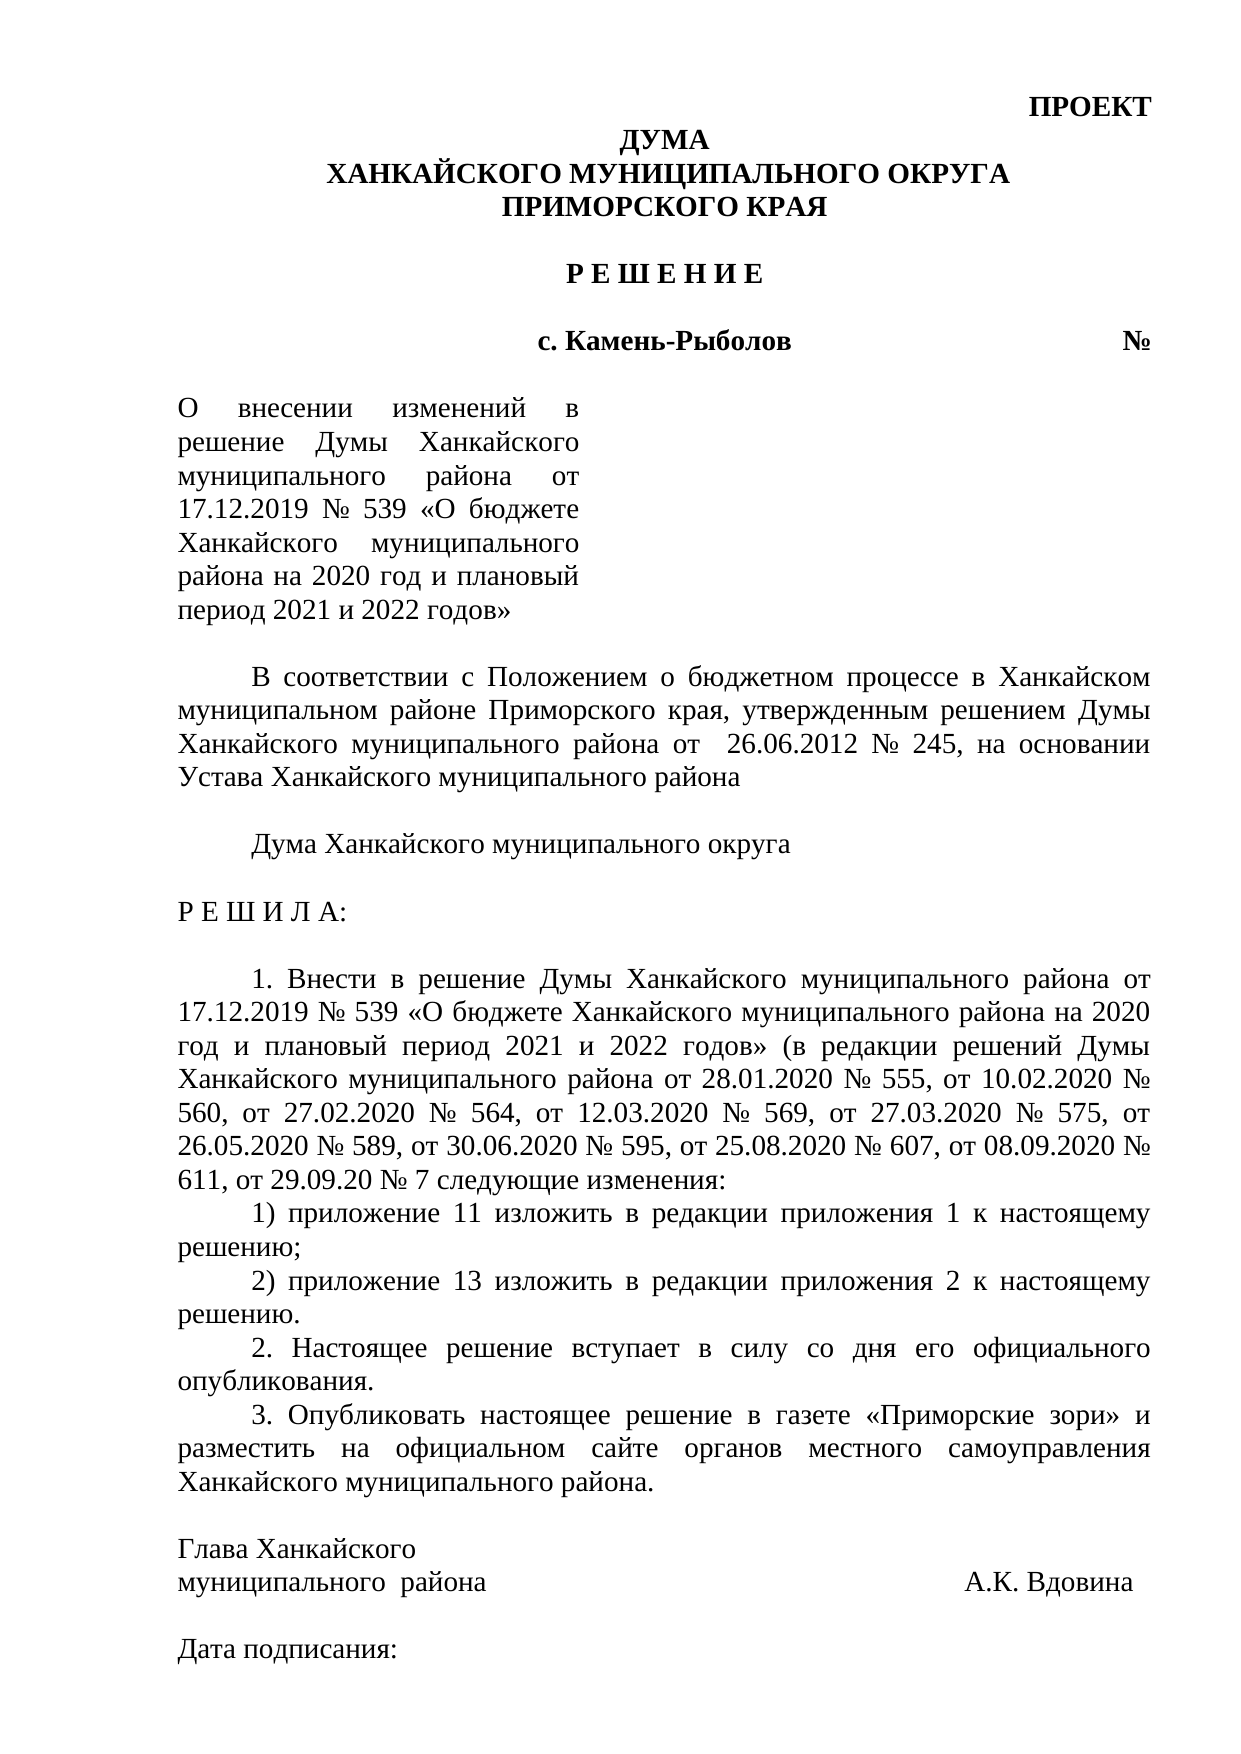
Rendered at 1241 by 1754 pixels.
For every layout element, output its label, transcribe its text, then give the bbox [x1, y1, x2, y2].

text с. Камень-Рыболов № [177, 323, 1152, 357]
text 2. Настоящее решение вступает в силу со дня его официального опубликования. [177, 1330, 1152, 1397]
text ПРИМОРСКОГО КРАЯ [177, 189, 1152, 223]
text ДУМА [177, 122, 1152, 156]
text ХАНКАЙСКОГО МУНИЦИПАЛЬНОГО ОКРУГА [177, 156, 1152, 189]
text Дата подписания: [177, 1632, 1152, 1665]
text Дума Ханкайского муниципального округа [177, 827, 1152, 860]
text В соответствии с Положением о бюджетном процессе в Ханкайском муниципальном районе Приморского края, утвержденным решением Думы Ханкайского муниципального района от 26.06.2012 № 245, на основании Устава Ханкайского муниципального района [177, 659, 1152, 793]
text 2) приложение 13 изложить в редакции приложения 2 к настоящему решению. [177, 1263, 1152, 1330]
text муниципального района А.К. Вдовина [177, 1564, 1152, 1598]
text 1) приложение 11 изложить в редакции приложения 1 к настоящему решению; [177, 1196, 1152, 1263]
text Р Е Ш Е Н И Е [177, 256, 1152, 290]
text 1. Внести в решение Думы Ханкайского муниципального района от 17.12.2019 № 539 «О бюджете Ханкайского муниципального района на 2020 год и плановый период 2021 и 2022 годов» (в редакции решений Думы Ханкайского муниципального района от 28.01.2020 № 555, от 10.02.2020 № 560, от 27.02.2020 № 564, от 12.03.2020 № 569, от 27.03.2020 № 575, от 26.05.2020 № 589, от 30.06.2020 № 595, от 25.08.2020 № 607, от 08.09.2020 № 611, от 29.09.20 № 7 следующие изменения: [177, 961, 1152, 1196]
text 3. Опубликовать настоящее решение в газете «Приморские зори» и разместить на официальном сайте органов местного самоуправления Ханкайского муниципального района. [177, 1397, 1152, 1497]
text ПРОЕКТ [177, 89, 1152, 122]
text Глава Ханкайского [177, 1531, 1152, 1564]
text Р Е Ш И Л А: [177, 894, 1152, 927]
table_header О внесении изменений в решение Думы Ханкайского муниципального района от 17.12.2019 № 539 «О бюджете Ханкайского муниципального района на 2020 год и плановый период 2021 и 2022 годов» [166, 391, 591, 625]
